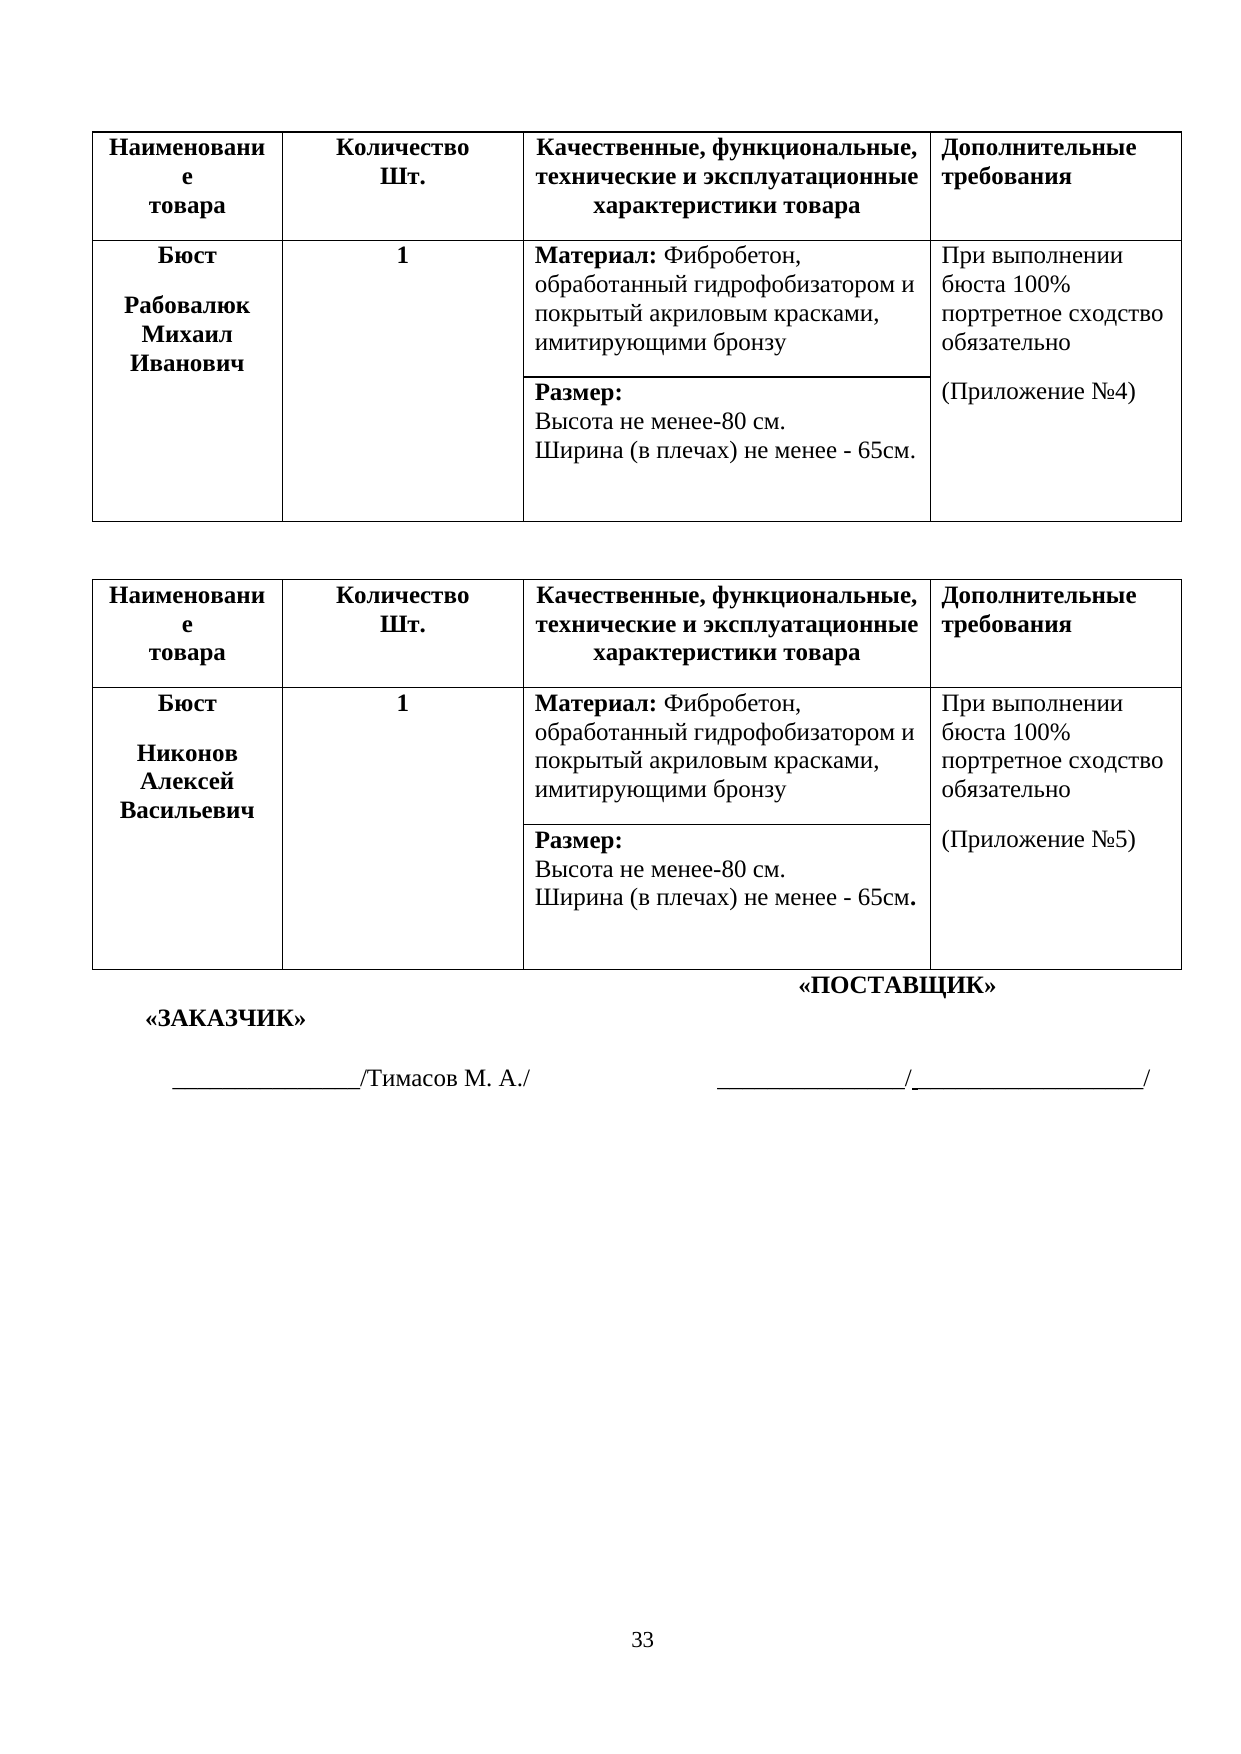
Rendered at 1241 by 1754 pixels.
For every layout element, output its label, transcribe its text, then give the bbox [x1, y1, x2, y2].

table_header Количество Шт. [283, 580, 523, 687]
table_cell 1 [283, 241, 523, 521]
table_header Дополнительные требования [931, 133, 1181, 239]
table_cell «ЗАКАЗЧИК» [92, 970, 577, 1035]
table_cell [524, 241, 930, 376]
table_cell 1 [283, 688, 523, 969]
table_cell Размер: Высота не менее-80 см. Ширина (в плечах) не менее - 65см. [524, 825, 930, 969]
table_cell Бюст Рабовалюк Михаил Иванович [93, 241, 282, 521]
table_cell При выполнении бюста 100% портретное сходство обязательно (Приложение №4) [931, 241, 1181, 521]
table_header Качественные, функциональные, технические и эксплуатационные характеристики товара [524, 133, 930, 239]
table_header Наименование товара [93, 580, 282, 687]
table_header Количество Шт. [283, 133, 523, 239]
table_cell При выполнении бюста 100% портретное сходство обязательно (Приложение №5) [931, 688, 1181, 969]
text _______________/Тимасов М. А./ _______________/ __________________/ [103, 1063, 1181, 1092]
table_cell Бюст Никонов Алексей Васильевич [93, 688, 282, 969]
table_header Наименование товара [93, 133, 282, 239]
table_header Дополнительные требования [931, 580, 1181, 687]
table_cell Материал: Фибробетон, обработанный гидрофобизатором и покрытый акриловым красками, имитирующими бронзу [524, 688, 930, 824]
table_header Качественные, функциональные, технические и эксплуатационные характеристики товара [524, 580, 930, 687]
table_cell Размер: Высота не менее-80 см. Ширина (в плечах) не менее - 65см. [524, 378, 930, 521]
table_cell «ПОСТАВЩИК» [577, 970, 1064, 1035]
